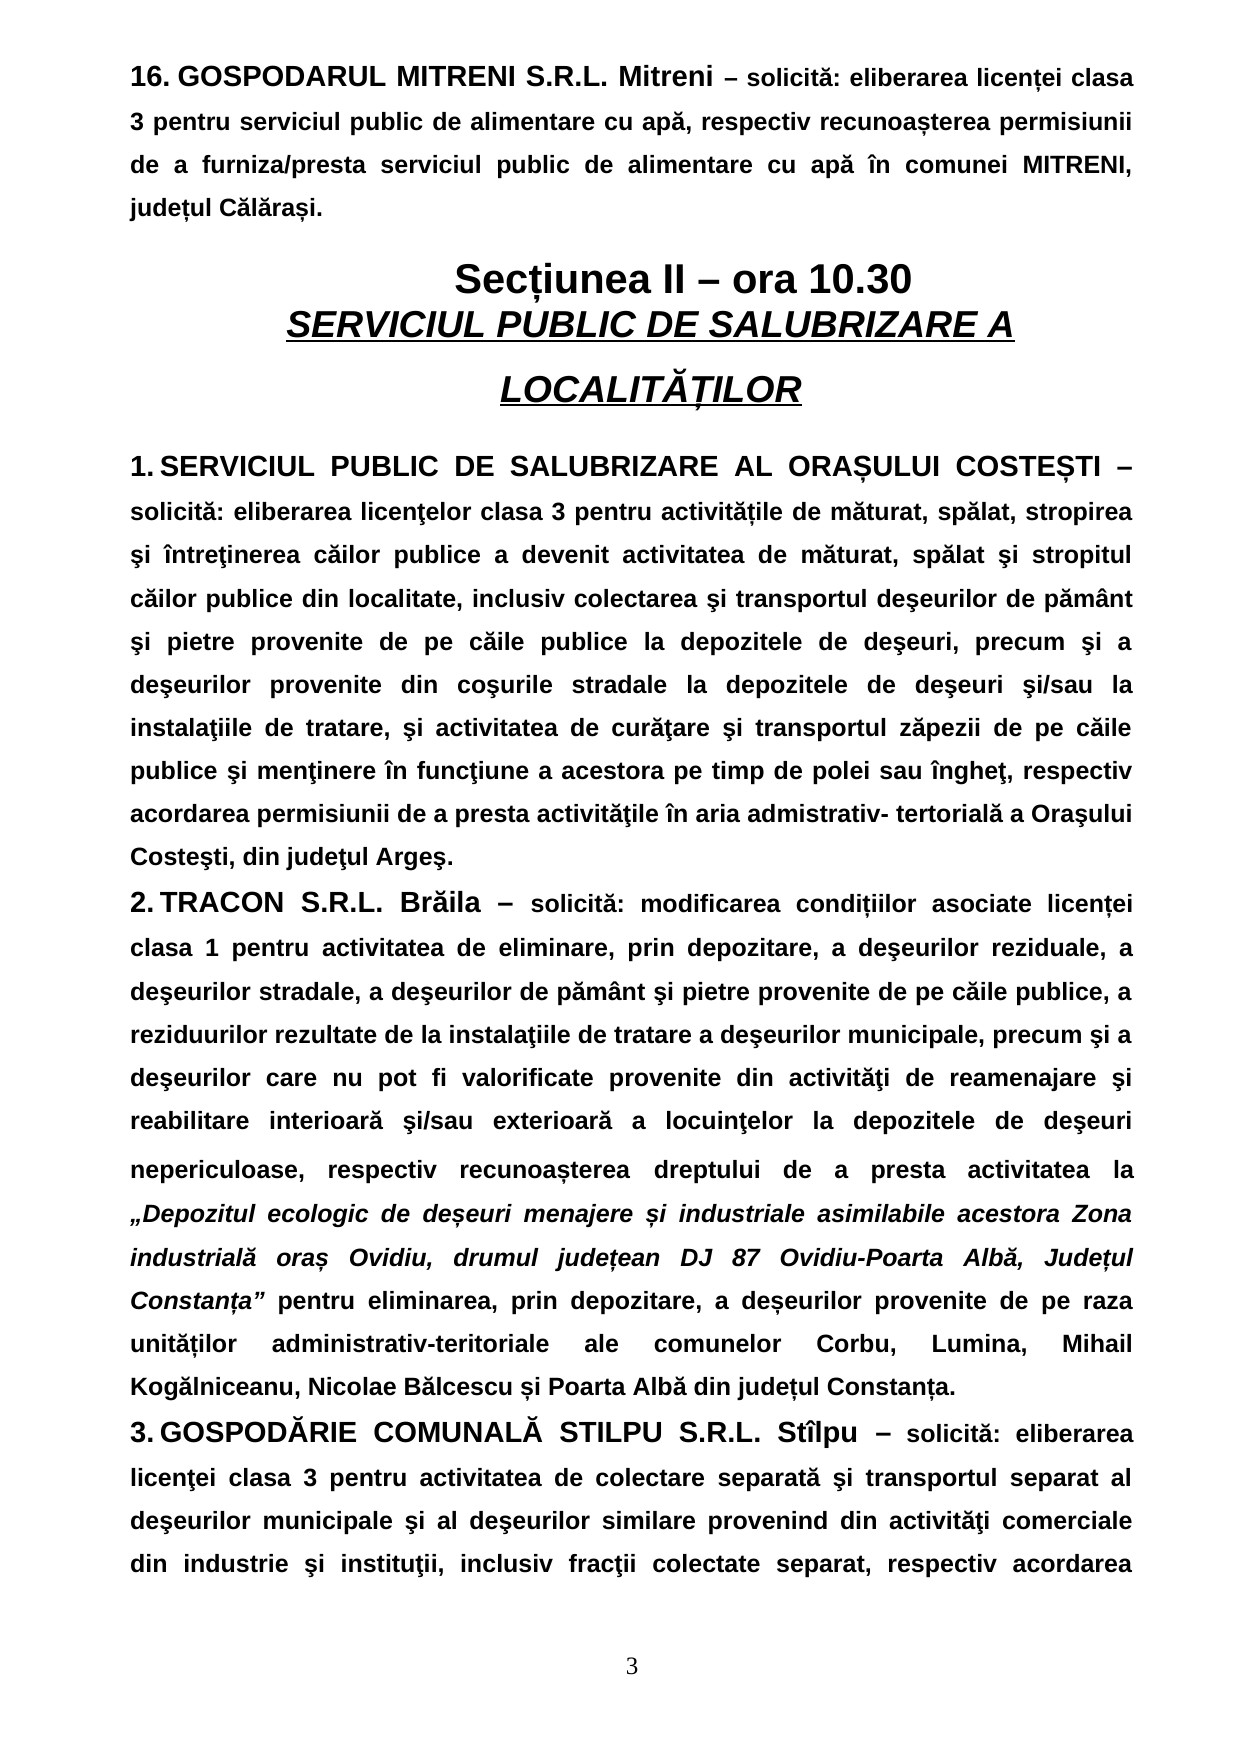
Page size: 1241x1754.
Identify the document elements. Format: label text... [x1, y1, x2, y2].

list GOSPODARUL MITRENI S.R.L. Mitreni – solicită: eliberarea licenței clasa 3 pentru serviciul public de alimentare cu apă, respectiv recunoașterea permisiunii de a furniza/presta serviciul public de alimentare cu apă în comunei MITRENI, județul Călărași. [130, 59, 1134, 222]
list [130, 1415, 1134, 1578]
text Secțiunea II – ora 10.30 [233, 254, 1134, 302]
list SERVICIUL PUBLIC DE SALUBRIZARE AL ORAȘULUI COSTEȘTI – solicită: eliberarea licenţelor clasa 3 pentru activitățile de măturat, spălat, stropirea şi întreţinerea căilor publice a devenit activitatea de măturat, spălat şi stropitul căilor publice din localitate, inclusiv colectarea şi transportul deşeurilor de pământ şi pietre provenite de pe căile publice la depozitele de deşeuri, precum şi a deşeurilor provenite din coşurile stradale la depozitele de deşeuri şi/sau la instalaţiile de tratare, şi activitatea de curăţare şi transportul zăpezii de pe căile publice şi menţinere în funcţiune a acestora pe timp de polei sau îngheţ, respectiv acordarea permisiunii de a presta activităţile în aria admistrativ- tertorială a Oraşului Costeşti, din judeţul Argeş. [130, 449, 1134, 871]
text SERVICIUL PUBLIC DE SALUBRIZARE A LOCALITĂȚILOR [167, 302, 1134, 410]
list TRACON S.R.L. Brăila – solicită: modificarea condițiilor asociate licenței clasa 1 pentru activitatea de eliminare, prin depozitare, a deşeurilor reziduale, a deşeurilor stradale, a deşeurilor de pământ şi pietre provenite de pe căile publice, a reziduurilor rezultate de la instalaţiile de tratare a deşeurilor municipale, precum şi a deşeurilor care nu pot fi valorificate provenite din activităţi de reamenajare şi reabilitare interioară şi/sau exterioară a locuinţelor la depozitele de deşeuri nepericuloase, respectiv recunoașterea dreptului de a presta activitatea la „Depozitul ecologic de deșeuri menajere și industriale asimilabile acestora Zona industrială oraș Ovidiu, drumul județean DJ 87 Ovidiu-Poarta Albă, Județul Constanța” pentru eliminarea, prin depozitare, a deșeurilor provenite de pe raza unităților administrativ-teritoriale ale comunelor Corbu, Lumina, Mihail Kogălniceanu, Nicolae Bălcescu și Poarta Albă din județul Constanța. [130, 886, 1134, 1401]
